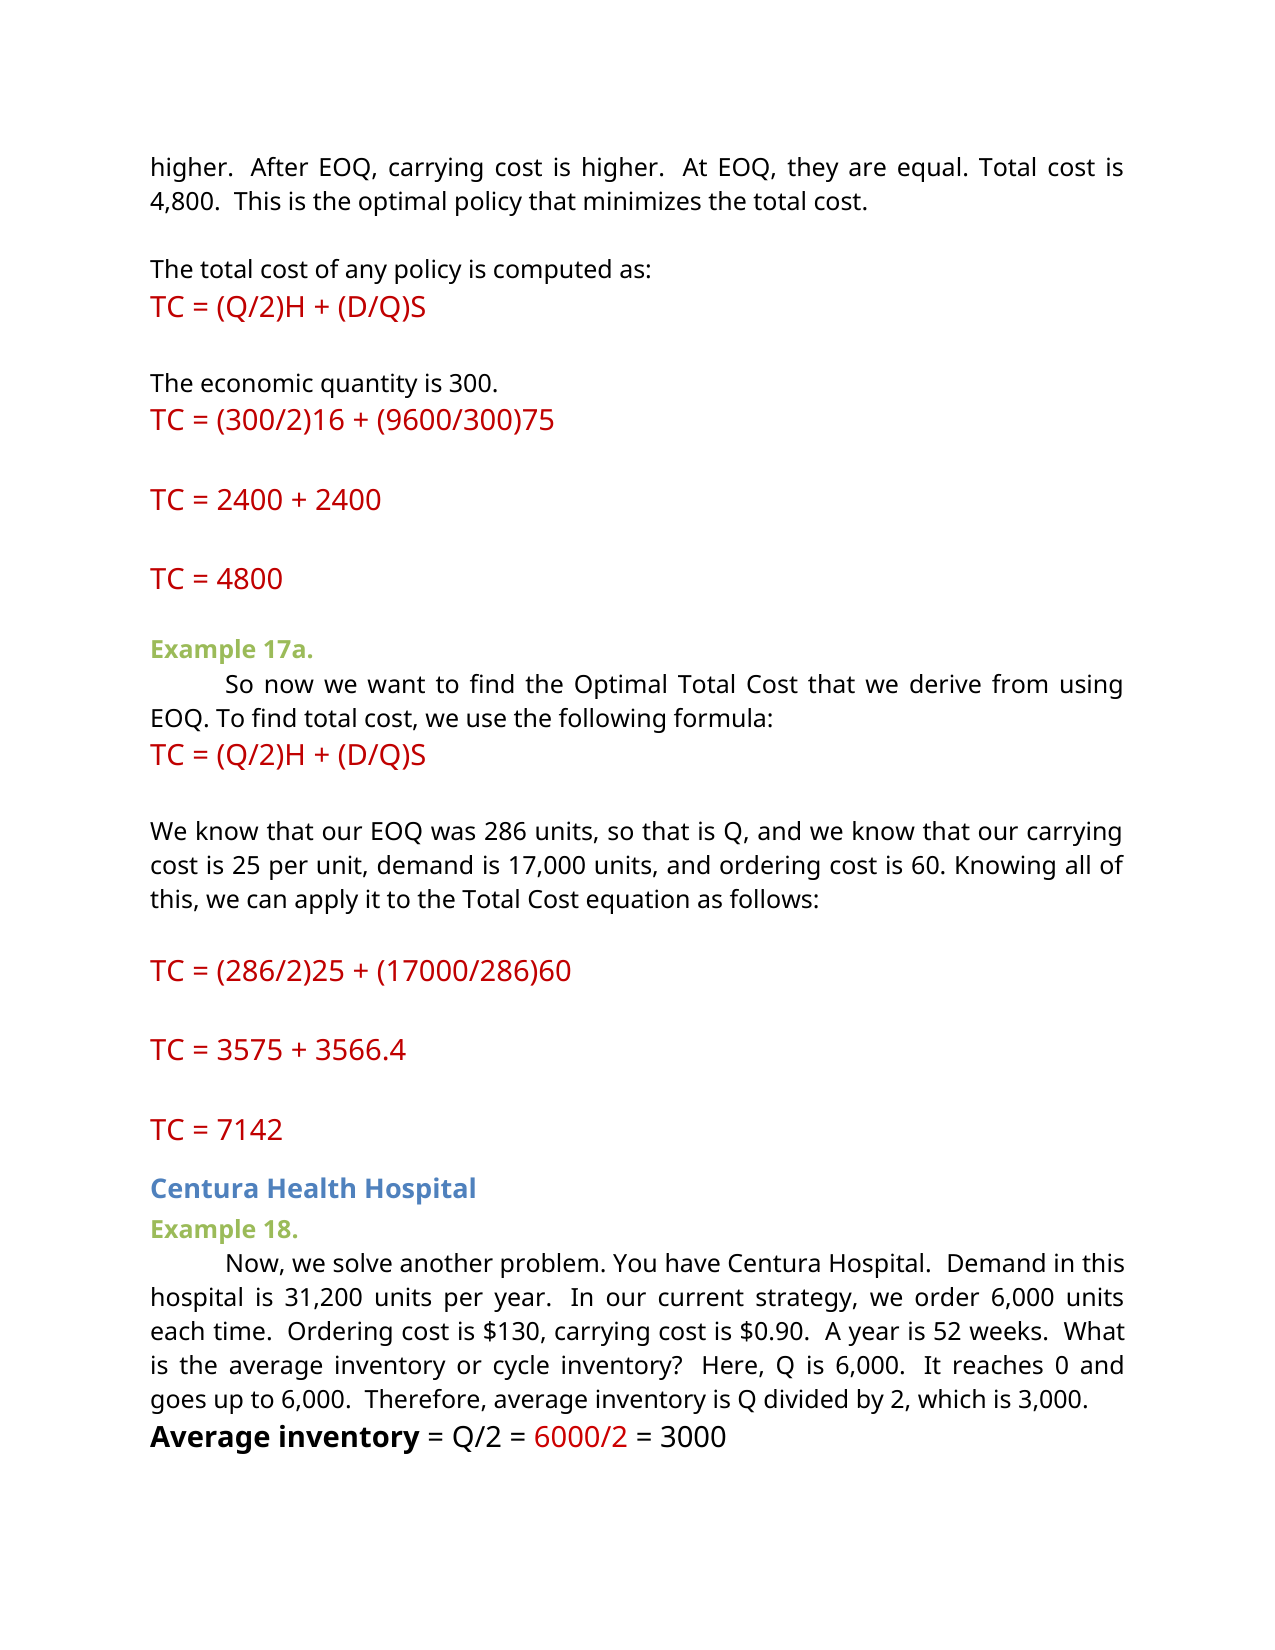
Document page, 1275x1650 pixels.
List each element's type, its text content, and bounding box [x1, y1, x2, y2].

text TC = (Q/2)H + (D/Q)S [150, 734, 1125, 774]
text Average inventory = Q/2 = 6000/2 = 3000 [150, 1416, 1125, 1456]
text We know that our EOQ was 286 units, so that is Q, and we know that our carrying cost is 25 per unit, demand is 17,000 units, and ordering cost is 60. Knowing all of this, we can apply it to the Total Cost equation as follows: [150, 814, 1125, 916]
text TC = (300/2)16 + (9600/300)75 [150, 400, 1125, 439]
text Example 18. [150, 1212, 1125, 1246]
text The economic quantity is 300. [150, 366, 1125, 400]
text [150, 150, 1125, 218]
text TC = 3575 + 3566.4 [150, 1029, 1125, 1069]
text So now we want to find the Optimal Total Cost that we derive from using EOQ. To find total cost, we use the following formula: [150, 666, 1125, 734]
text TC = 7142 [150, 1109, 1125, 1148]
text TC = 2400 + 2400 [150, 479, 1125, 519]
subtitle Centura Health Hospital [150, 1169, 1125, 1206]
text TC = 4800 [150, 558, 1125, 598]
text Example 17a. [150, 632, 1125, 666]
text TC = (Q/2)H + (D/Q)S [150, 286, 1125, 326]
text Now, we solve another problem. You have Centura Hospital. Demand in this hospital is 31,200 units per year. In our current strategy, we order 6,000 units each time. Ordering cost is $130, carrying cost is $0.90. A year is 52 weeks. What is the average inventory or cycle inventory? Here, Q is 6,000. It reaches 0 and goes up to 6,000. Therefore, average inventory is Q divided by 2, which is 3,000. [150, 1246, 1125, 1416]
text TC = (286/2)25 + (17000/286)60 [150, 950, 1125, 990]
text The total cost of any policy is computed as: [150, 252, 1125, 286]
